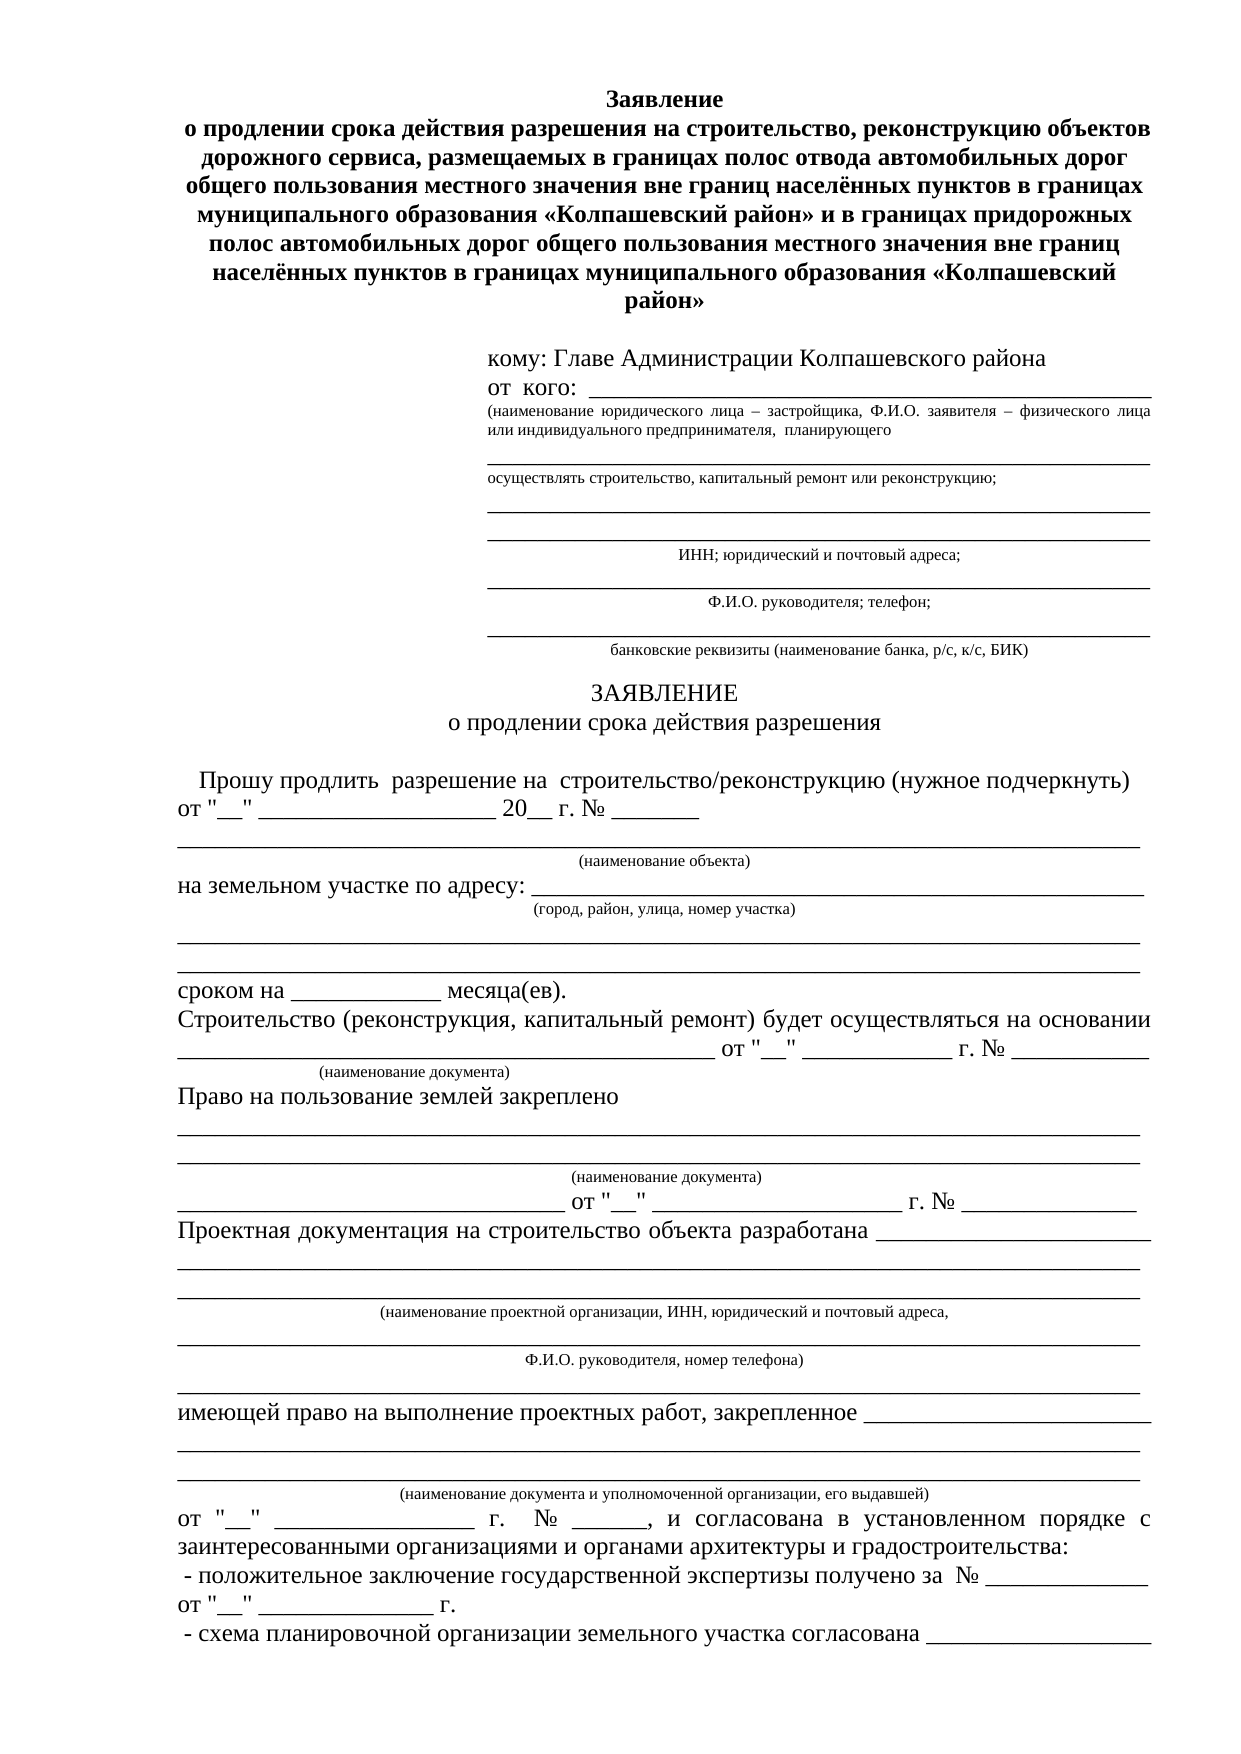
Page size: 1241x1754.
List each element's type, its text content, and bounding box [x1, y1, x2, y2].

text _____________________________________________________ [487, 487, 1152, 516]
text - схема планировочной организации земельного участка согласована __________________ [177, 1618, 1152, 1646]
text от "__" ________________ г. № ______, и согласована в установленном порядке с заинтересованными организациями и органами архитектуры и градостроительства: [177, 1503, 1152, 1560]
text кому: Главе Администрации Колпашевского района [487, 343, 1152, 372]
text _____________________________________________________ [487, 516, 1152, 544]
text Проектная документация на строительство объекта разработана ______________________ _____________________________________________________________________________ [177, 1215, 1152, 1273]
text (наименование документа) [177, 1167, 1152, 1186]
text - положительное заключение государственной экспертизы получено за № _____________ [177, 1560, 1152, 1589]
text (наименование объекта) [177, 851, 1152, 870]
text ЗАЯВЛЕНИЕ [177, 678, 1152, 707]
text _____________________________________________________________________________ [177, 1273, 1152, 1301]
text Ф.И.О. руководителя, номер телефона) [177, 1349, 1152, 1368]
text _____________________________________________________________________________ [177, 822, 1152, 851]
text банковские реквизиты (наименование банка, р/с, к/с, БИК) [487, 640, 1152, 659]
text (наименование документа и уполномоченной организации, его выдавшей) [177, 1483, 1152, 1503]
text о продлении срока действия разрешения [177, 707, 1152, 736]
text _____________________________________________________________________________ [177, 918, 1152, 947]
text Строительство (реконструкция, капитальный ремонт) будет осуществляться на основании ___________________________________________ от "__" ____________ г. № ___________ [177, 1004, 1152, 1062]
text от "__" ___________________ 20__ г. № _______ [177, 793, 1152, 822]
text _____________________________________________________ [487, 439, 1152, 468]
text от "__" ______________ г. [177, 1589, 1152, 1618]
text о продлении срока действия разрешения на строительство, реконструкцию объектов дорожного сервиса, размещаемых в границах полос отвода автомобильных дорог общего пользования местного значения вне границ населённых пунктов в границах муниципального образования «Колпашевский район» и в границах придорожных полос автомобильных дорог общего пользования местного значения вне границ населённых пунктов в границах муниципального образования «Колпашевский район» [177, 113, 1152, 314]
text на земельном участке по адресу: _________________________________________________ [177, 870, 1152, 899]
text (наименование проектной организации, ИНН, юридический и почтовый адреса, [177, 1301, 1152, 1321]
text (город, район, улица, номер участка) [177, 899, 1152, 918]
text _____________________________________________________ [487, 563, 1152, 592]
text от кого: _____________________________________________ (наименование юридического лица – застройщика, Ф.И.О. заявителя – физического лица или индивидуального предпринимателя, планирующего [487, 372, 1152, 439]
text ИНН; юридический и почтовый адреса; [487, 544, 1152, 563]
text _____________________________________________________________________________ [177, 947, 1152, 976]
text имеющей право на выполнение проектных работ, закрепленное _______________________ _____________________________________________________________________________ [177, 1397, 1152, 1455]
text _____________________________________________________________________________ [177, 1321, 1152, 1349]
text осуществлять строительство, капитальный ремонт или реконструкцию; [487, 468, 1152, 487]
text сроком на ____________ месяца(ев). [177, 976, 1152, 1004]
text Заявление [177, 84, 1152, 113]
text Прошу продлить разрешение на строительство/реконструкцию (нужное подчеркнуть) [177, 765, 1152, 793]
text _______________________________ от "__" ____________________ г. № ______________ [177, 1186, 1152, 1215]
text Ф.И.О. руководителя; телефон; [487, 592, 1152, 611]
text _____________________________________________________ [487, 611, 1152, 640]
text Право на пользование землей закреплено [177, 1081, 1152, 1110]
text _____________________________________________________________________________ _____________________________________________________________________________ [177, 1110, 1152, 1167]
text _____________________________________________________________________________ [177, 1368, 1152, 1397]
text _____________________________________________________________________________ [177, 1455, 1152, 1483]
text (наименование документа) [177, 1062, 1152, 1081]
